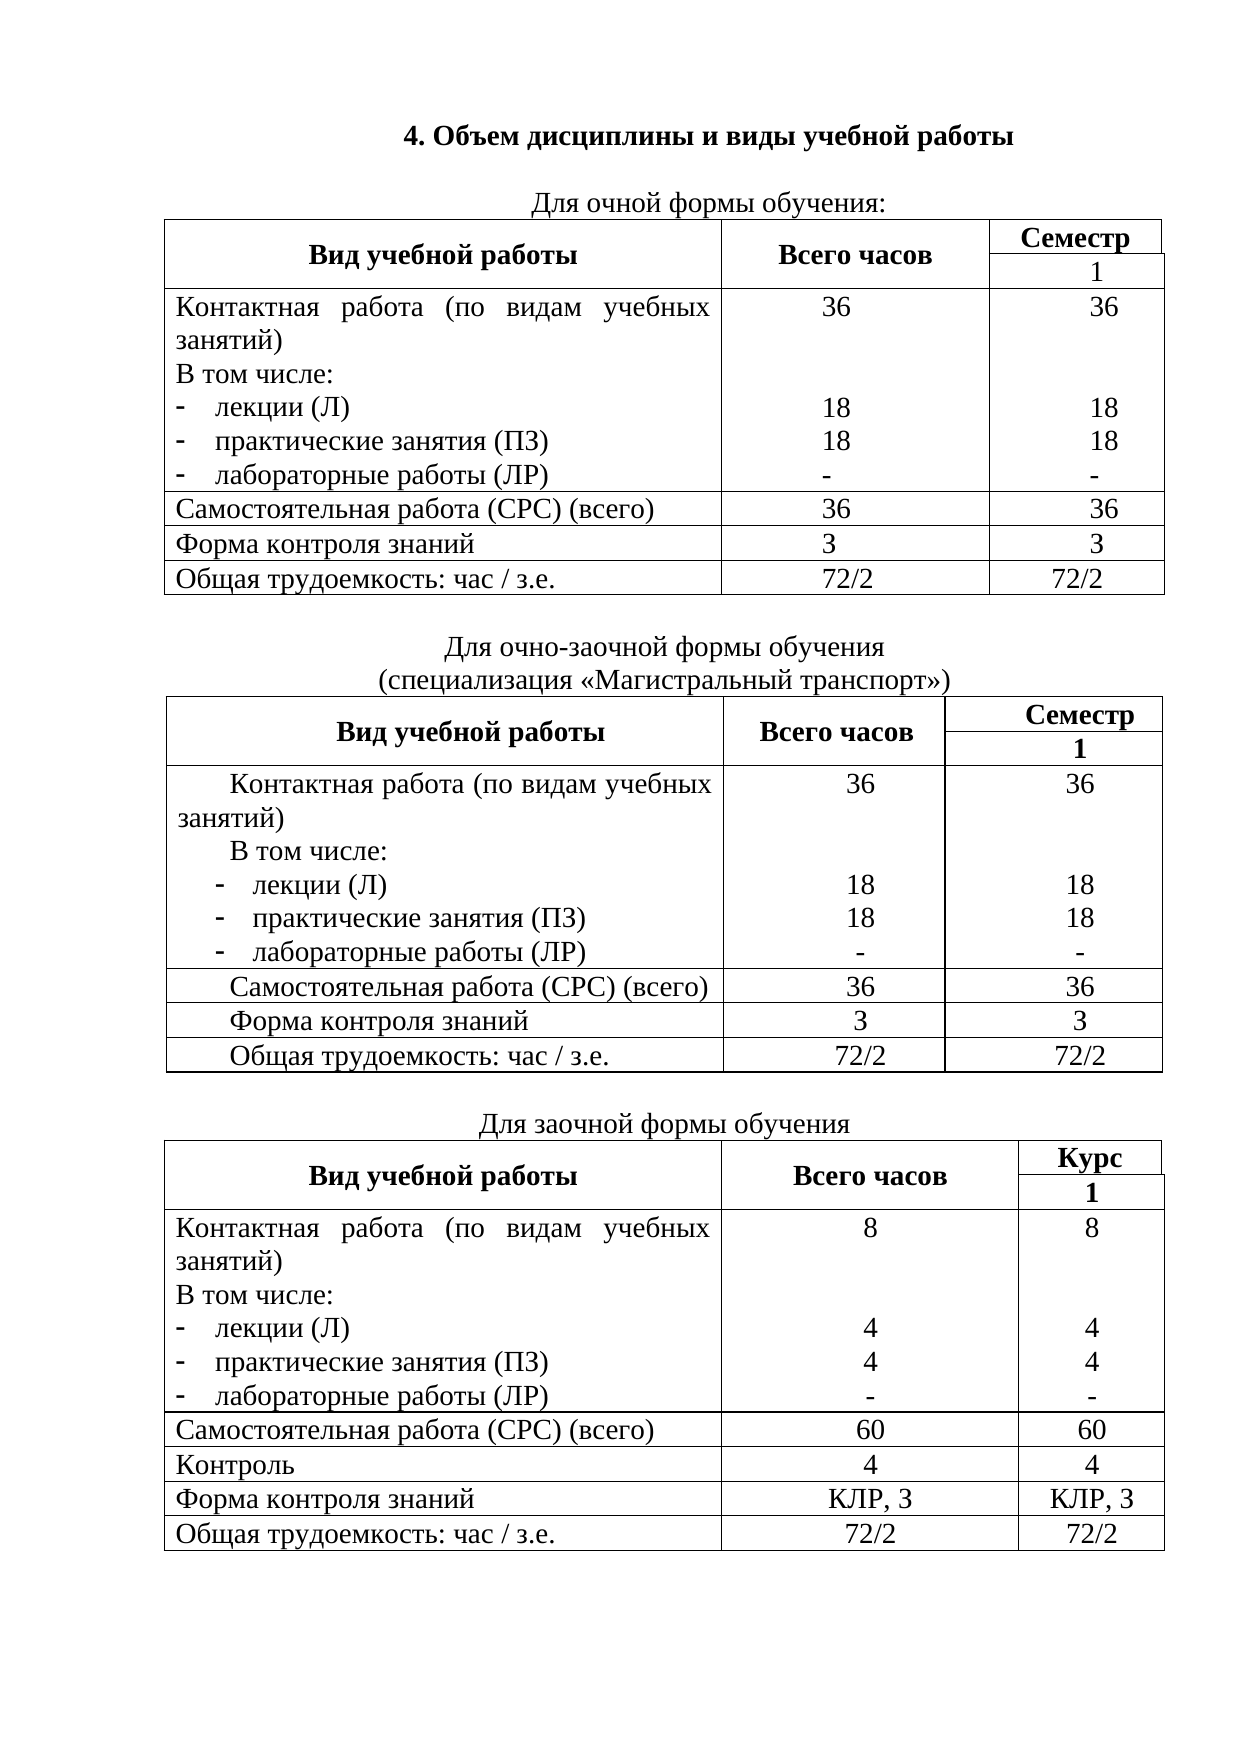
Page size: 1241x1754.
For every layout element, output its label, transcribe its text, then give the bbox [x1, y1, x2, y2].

text Для заочной формы обучения [177, 1106, 1152, 1139]
table_header Семестр [946, 697, 1162, 731]
table_cell З [990, 526, 1164, 560]
table_cell 36 [990, 492, 1164, 525]
table_cell З [722, 526, 989, 560]
table_cell З [724, 1003, 944, 1037]
table_cell 8 4 4 - [722, 1210, 1018, 1411]
table_cell 72/2 [724, 1038, 944, 1071]
table_header Всего часов [724, 697, 944, 765]
table_cell 36 18 18 - [990, 289, 1164, 491]
table_cell 72/2 [1019, 1516, 1164, 1550]
table_cell 1 [946, 732, 1162, 765]
table_cell 36 18 18 - [722, 289, 989, 491]
table_cell Самостоятельная работа (СРС) (всего) [165, 492, 721, 525]
table_cell Самостоятельная работа (СРС) (всего) [165, 1413, 721, 1446]
table_cell Контроль [165, 1447, 721, 1481]
text Для очной формы обучения: [177, 185, 1152, 219]
table_cell 8 4 4 - [1019, 1210, 1164, 1411]
table_cell 60 [1019, 1413, 1164, 1446]
table_cell 36 18 18 - [946, 766, 1162, 968]
table_cell Самостоятельная работа (СРС) (всего) [167, 969, 723, 1002]
table_cell 72/2 [722, 561, 989, 594]
table_cell КЛР, З [1019, 1482, 1164, 1515]
table_cell Общая трудоемкость: час / з.е. [165, 561, 721, 594]
table_cell 1 [990, 254, 1164, 288]
table_cell 36 18 18 - [724, 766, 944, 968]
text Для очно-заочной формы обучения [177, 629, 1152, 662]
table_header Вид учебной работы [167, 697, 723, 765]
table_cell Контактная работа (по видам учебных занятий) В том числе: лекции (Л) практические занятия (ПЗ) лабораторные работы (ЛР) [167, 766, 723, 968]
table_cell 72/2 [946, 1038, 1162, 1071]
table_cell 60 [722, 1413, 1018, 1446]
table_header Вид учебной работы [165, 220, 721, 288]
table_cell 72/2 [722, 1516, 1018, 1550]
table_cell 4 [1019, 1447, 1164, 1481]
table_header Вид учебной работы [165, 1141, 721, 1209]
table_cell 36 [724, 969, 944, 1002]
table_header Курс [1019, 1141, 1161, 1174]
table_cell Общая трудоемкость: час / з.е. [167, 1038, 723, 1071]
table_cell З [946, 1003, 1162, 1037]
table_cell Форма контроля знаний [167, 1003, 723, 1037]
table_cell Форма контроля знаний [165, 1482, 721, 1515]
table_cell 1 [1019, 1175, 1164, 1209]
table_cell 72/2 [990, 561, 1164, 594]
table_cell 4 [722, 1447, 1018, 1481]
table_header Всего часов [722, 220, 989, 288]
text (специализация «Магистральный транспорт») [177, 662, 1152, 696]
table_cell Контактная работа (по видам учебных занятий) В том числе: лекции (Л) практические занятия (ПЗ) лабораторные работы (ЛР) [165, 1210, 721, 1411]
table_header Всего часов [722, 1141, 1018, 1209]
table_cell 36 [946, 969, 1162, 1002]
table_cell КЛР, З [722, 1482, 1018, 1515]
table_cell Контактная работа (по видам учебных занятий) В том числе: лекции (Л) практические занятия (ПЗ) лабораторные работы (ЛР) [165, 289, 721, 491]
text 4. Объем дисциплины и виды учебной работы [177, 118, 1152, 152]
table_cell 36 [722, 492, 989, 525]
table_header Семестр [990, 220, 1161, 253]
table_cell Общая трудоемкость: час / з.е. [165, 1516, 721, 1550]
table_cell Форма контроля знаний [165, 526, 721, 560]
